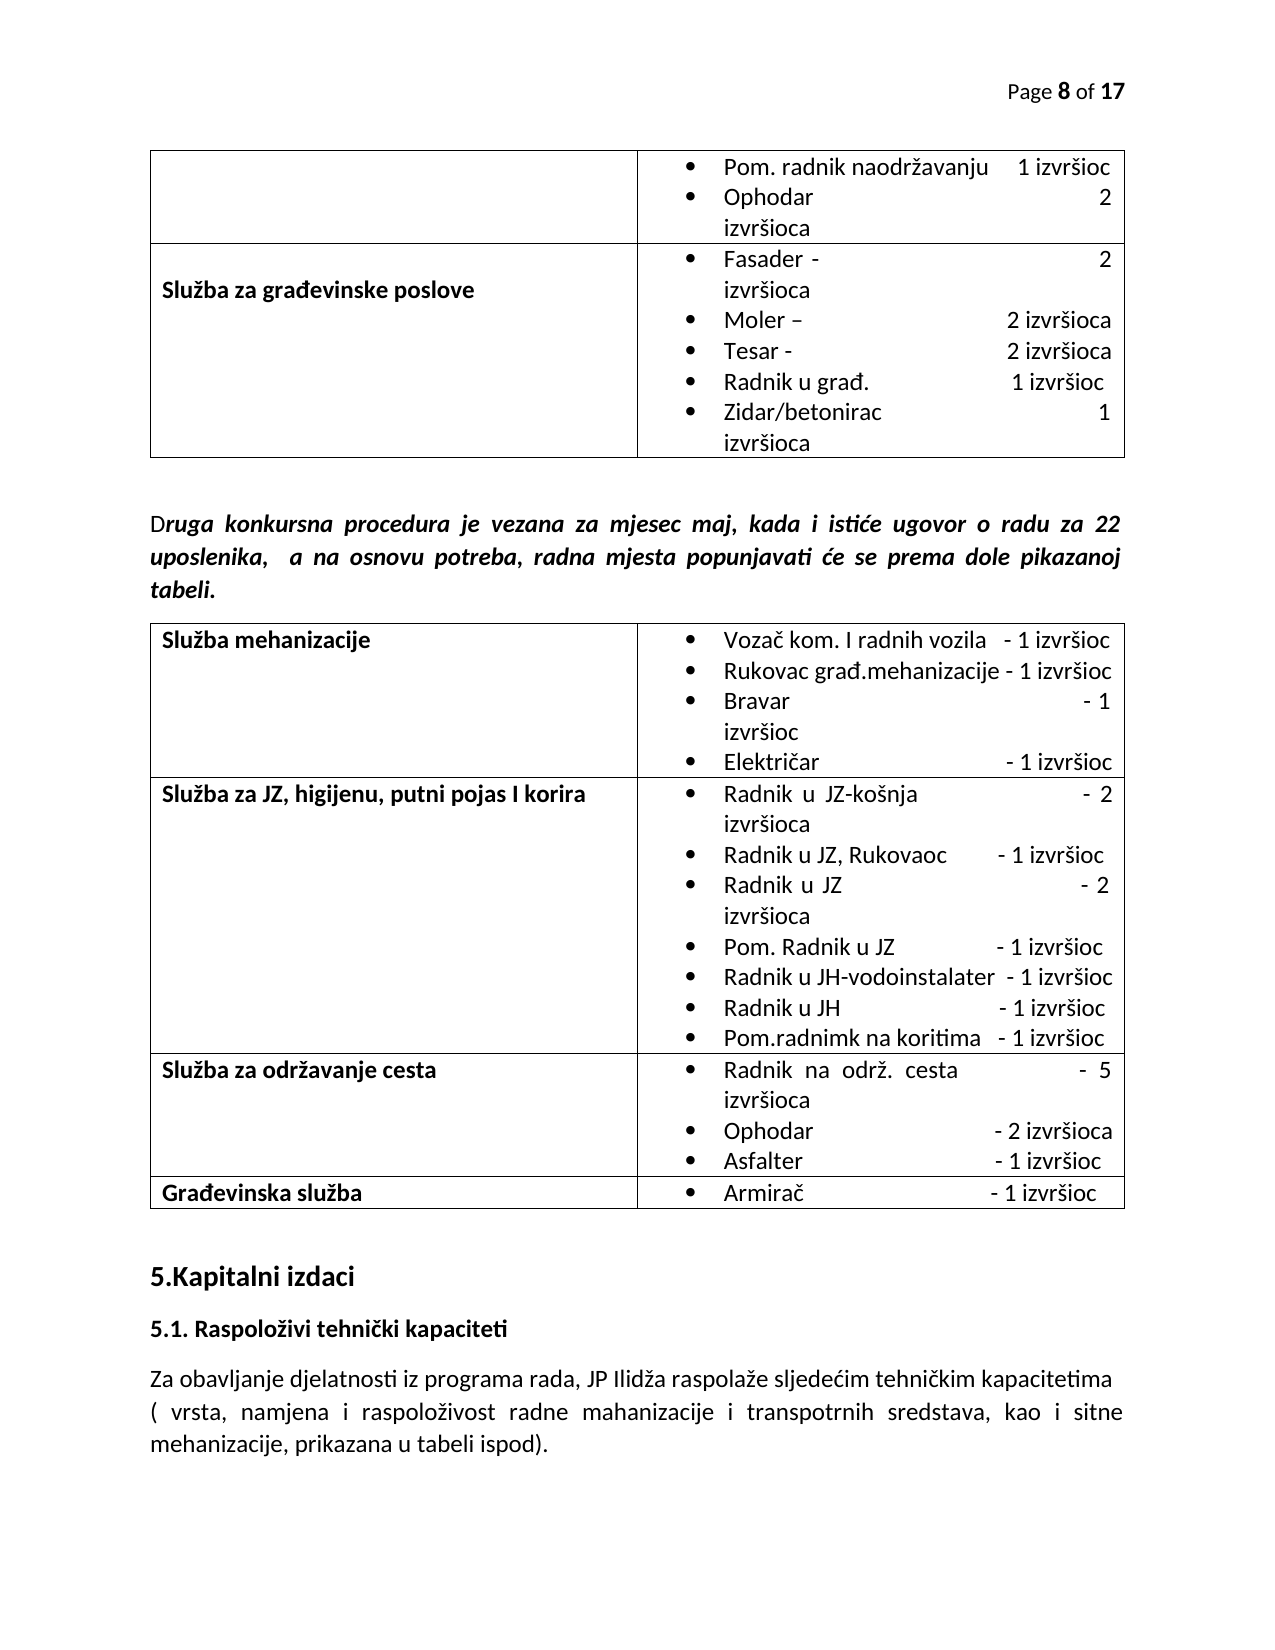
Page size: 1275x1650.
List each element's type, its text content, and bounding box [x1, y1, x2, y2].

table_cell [151, 151, 637, 243]
table_cell Služba za građevinske poslove [151, 244, 637, 457]
table_cell Fasader - 2 izvršioca Moler – 2 izvršioca Tesar - 2 izvršioca Radnik u građ. 1 izvršioc Zidar/betonirac 1 izvršioca [638, 244, 1124, 457]
table_cell Služba za JZ, higijenu, putni pojas I korira [151, 778, 637, 1053]
text 5.1. Raspoloživi tehnički kapaciteti [150, 1313, 1125, 1344]
table_cell Radnik u JZ-košnja - 2 izvršioca Radnik u JZ, Rukovaoc - 1 izvršioc Radnik u JZ - 2 izvršioca Pom. Radnik u JZ - 1 izvršioc Radnik u JH-vodoinstalater - 1 izvršioc Radnik u JH - 1 izvršioc Pom.radnimk na koritima - 1 izvršioc [638, 778, 1124, 1053]
table_cell Radnik na održ. cesta - 5 izvršioca Ophodar - 2 izvršioca Asfalter - 1 izvršioc [638, 1054, 1124, 1176]
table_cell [638, 151, 1124, 243]
text Za obavljanje djelatnosti iz programa rada, JP Ilidža raspolaže sljedećim tehničkim kapacitetima [150, 1363, 1125, 1393]
table_cell Građevinska služba [151, 1177, 637, 1207]
table_header Vozač kom. I radnih vozila - 1 izvršioc Rukovac građ.mehanizacije - 1 izvršioc Bravar - 1 izvršioc Električar - 1 izvršioc [638, 624, 1124, 777]
text Druga konkursna procedura je vezana za mjesec maj, kada i istiće ugovor o radu za 22 uposlenika, a na osnovu potreba, radna mjesta popunjavati će se prema dole pikazanoj tabeli. [150, 508, 1125, 604]
table_cell Armirač - 1 izvršioc [638, 1177, 1124, 1207]
table_header Služba mehanizacije [151, 624, 637, 777]
table_cell Služba za održavanje cesta [151, 1054, 637, 1176]
text ( vrsta, namjena i raspoloživost radne mahanizacije i transpotrnih sredstava, kao i sitne mehanizacije, prikazana u tabeli ispod). [150, 1396, 1125, 1459]
text 5.Kapitalni izdaci [150, 1258, 1125, 1294]
